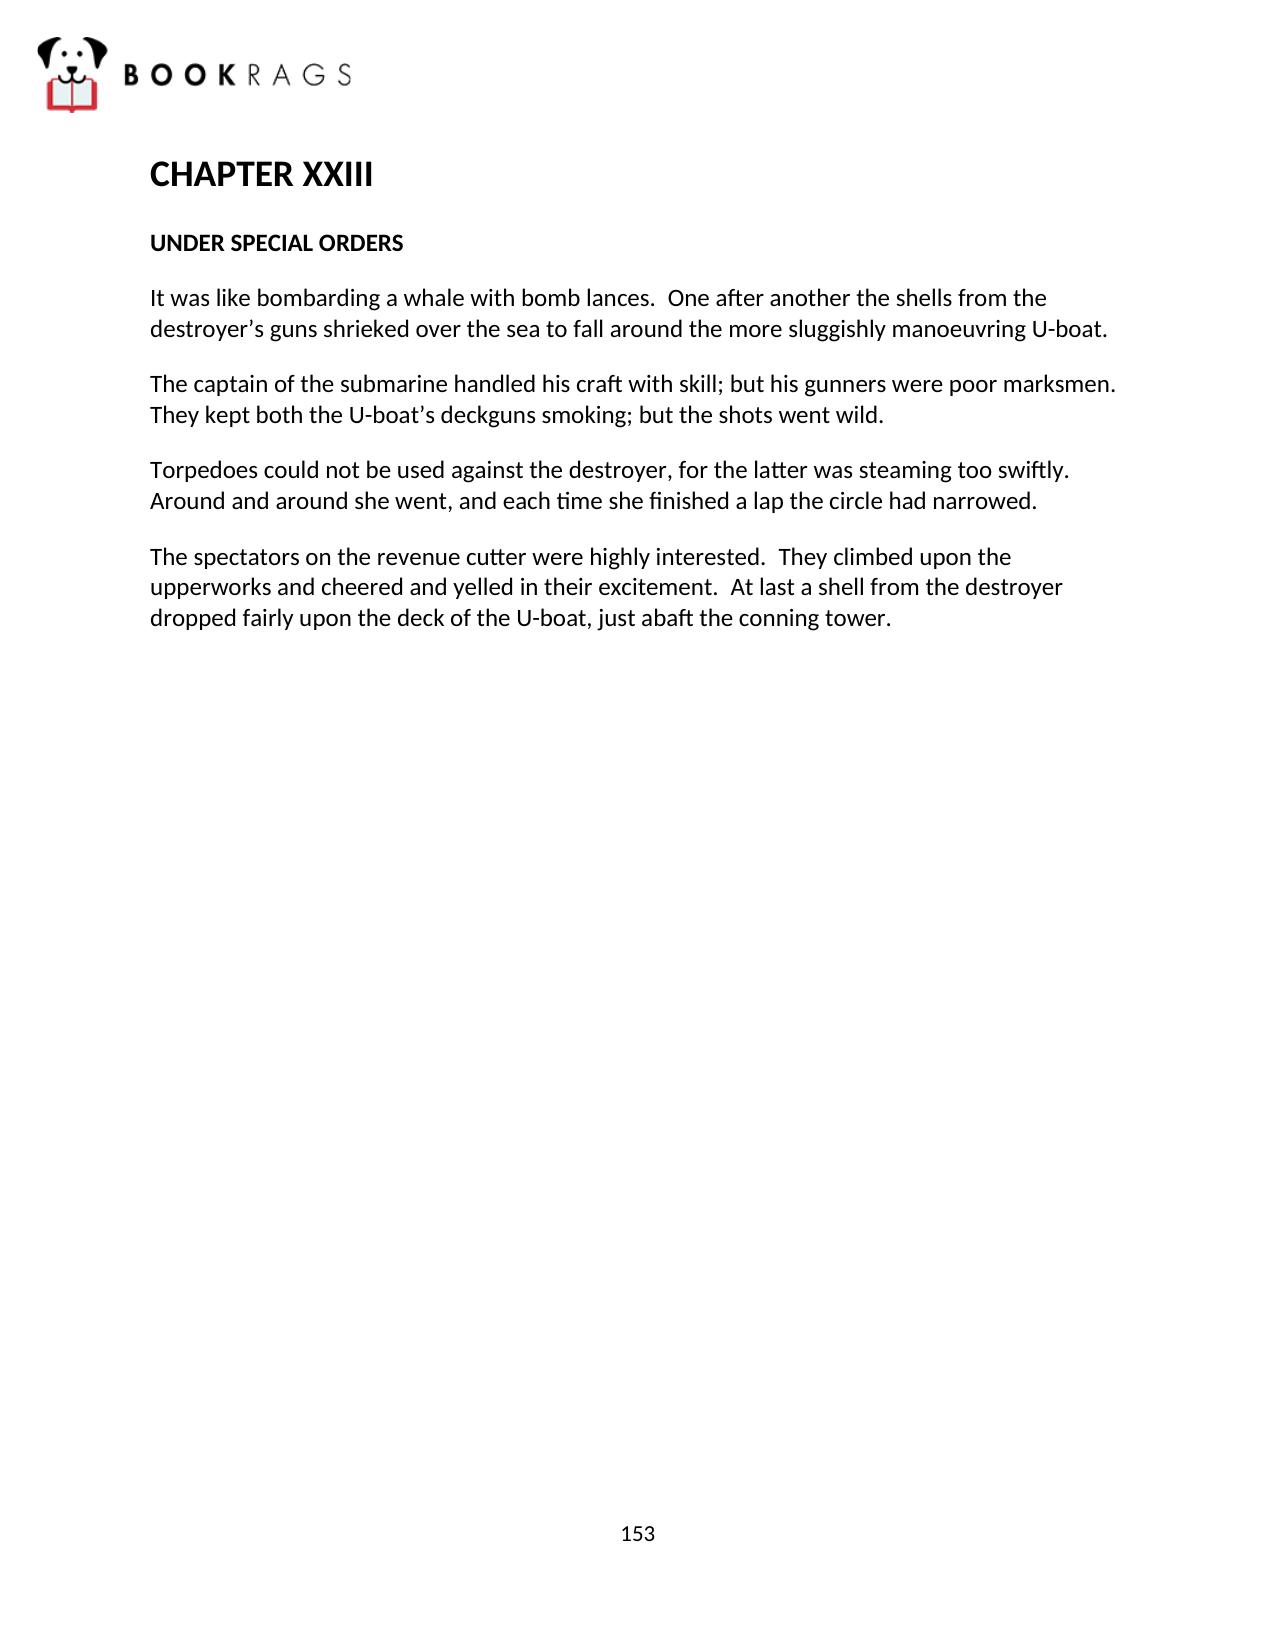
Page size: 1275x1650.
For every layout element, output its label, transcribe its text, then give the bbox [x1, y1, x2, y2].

text The spectators on the revenue cutter were highly interested. They climbed upon the upperworks and cheered and yelled in their excitement. At last a shell from the destroyer dropped fairly upon the deck of the U-boat, just abaft the conning tower. [150, 541, 1125, 632]
text UNDER SPECIAL ORDERS [150, 227, 1125, 257]
picture [37, 37, 351, 113]
text It was like bombarding a whale with bomb lances. One after another the shells from the destroyer’s guns shrieked over the sea to fall around the more sluggishly manoeuvring U-boat. [150, 282, 1125, 343]
text The captain of the submarine handled his craft with skill; but his gunners were poor marksmen. They kept both the U-boat’s deckguns smoking; but the shots went wild. [150, 368, 1125, 429]
text CHAPTER XXIII [150, 150, 1125, 196]
text Torpedoes could not be used against the destroyer, for the latter was steaming too swiftly. Around and around she went, and each time she finished a lap the circle had narrowed. [150, 454, 1125, 516]
